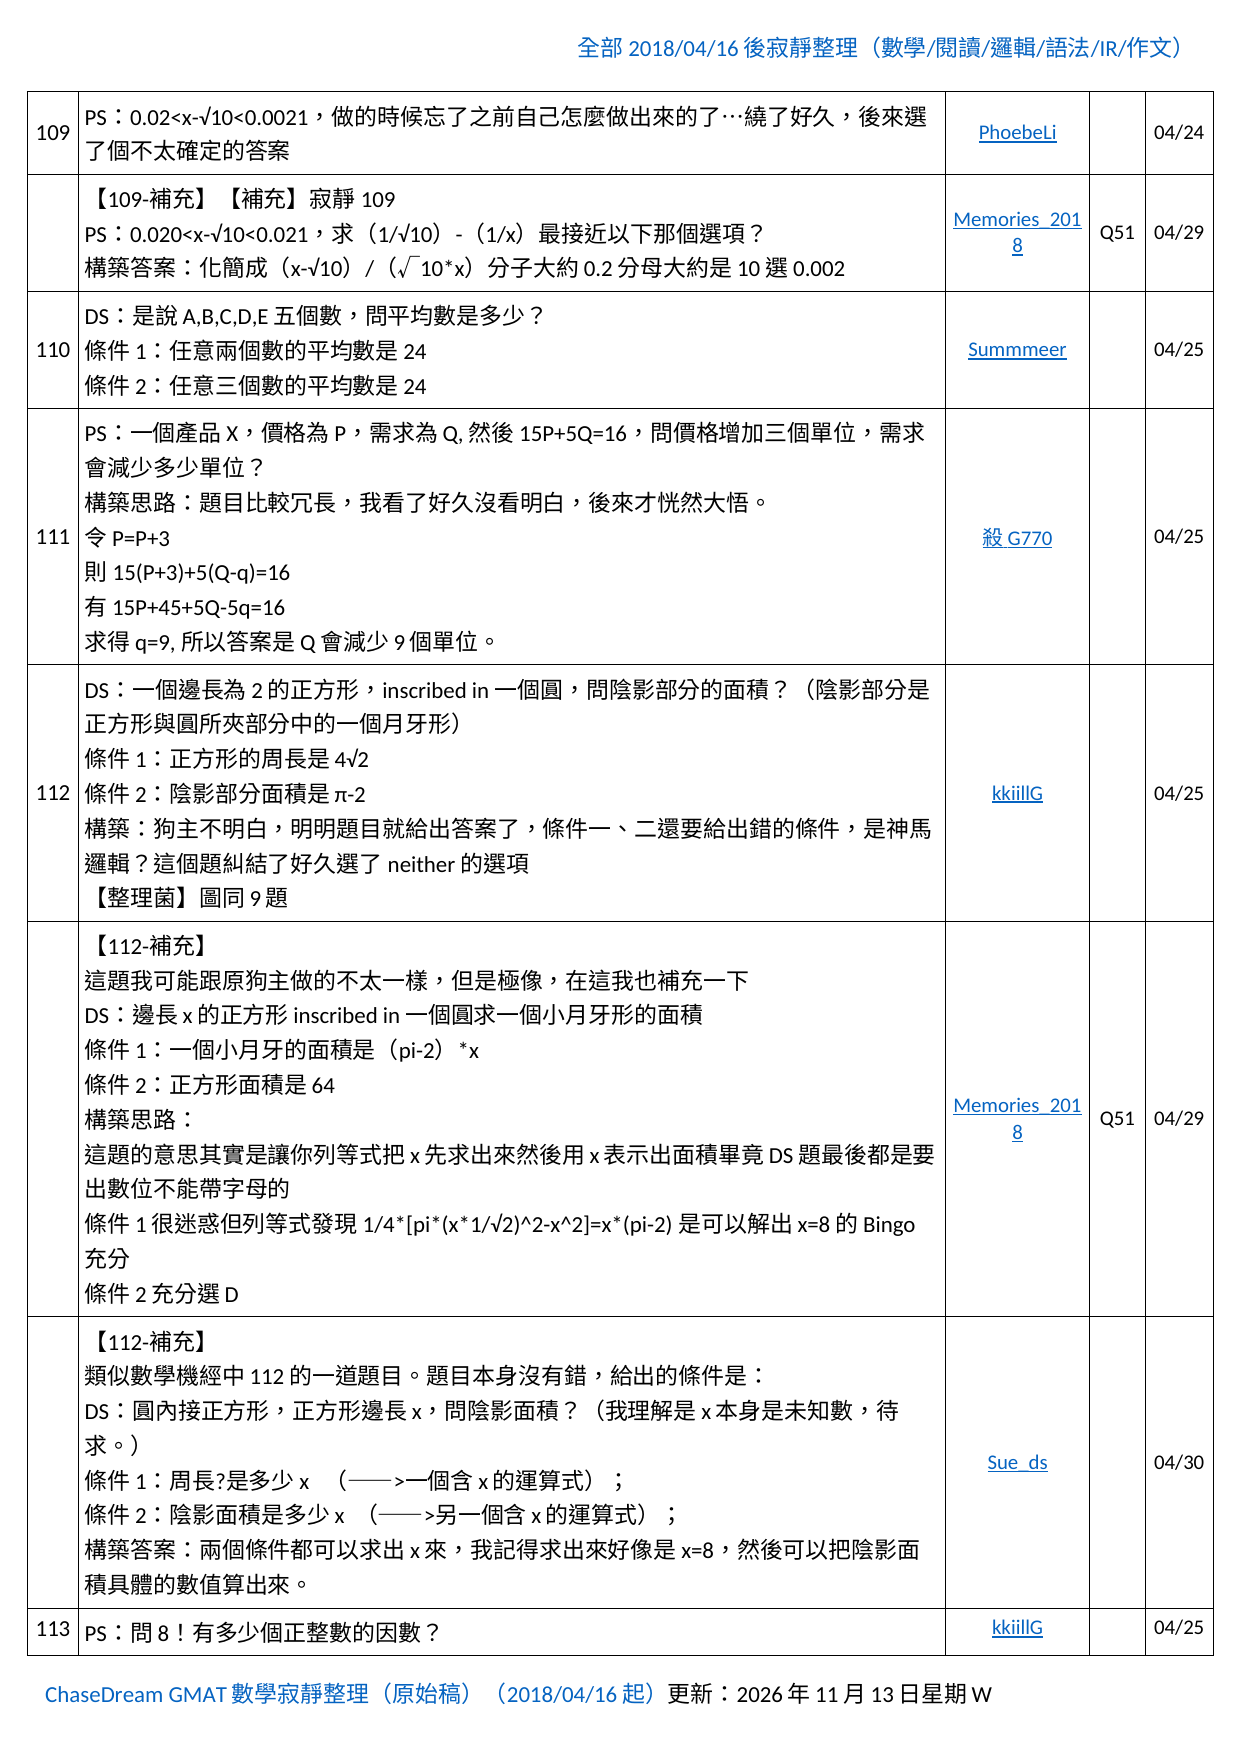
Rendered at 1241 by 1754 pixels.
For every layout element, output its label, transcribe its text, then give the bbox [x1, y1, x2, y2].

table_cell 04/25 [1146, 292, 1213, 408]
table_cell 04/25 [1146, 665, 1213, 921]
table_cell [1090, 1317, 1145, 1607]
table_cell [28, 1317, 78, 1607]
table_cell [79, 1609, 945, 1655]
table_cell 112 [28, 665, 78, 921]
table_cell [1090, 1609, 1145, 1655]
table_cell [1090, 292, 1145, 408]
table_cell 04/29 [1146, 922, 1213, 1316]
table_cell 04/24 [1146, 92, 1213, 174]
table_cell [1090, 409, 1145, 664]
table_cell [28, 922, 78, 1316]
table_cell DS：一個邊長為2的正方形，inscribed in 一個圓，問陰影部分的面積？（陰影部分是正方形與圓所夾部分中的一個月牙形） 條件1：正方形的周長是4√2 條件2：陰影部分面積是π-2 構築：狗主不明白，明明題目就給出答案了，條件一、二還要給出錯的條件，是神馬邏輯？這個題糾結了好久選了 neither 的選項 【整理菌】圖同9題 [79, 665, 945, 921]
table_cell 【112-補充】 這題我可能跟原狗主做的不太一樣，但是極像，在這我也補充一下 DS：邊長x的正方形inscribed in一個圓求一個小月牙形的面積 條件1：一個小月牙的面積是（pi-2）*x 條件2：正方形面積是64 構築思路： 這題的意思其實是讓你列等式把x先求出來然後用x表示出面積畢竟DS題最後都是要出數位不能帶字母的 條件1很迷惑但列等式發現 1/4*[pi*(x*1/√2)^2-x^2]=x*(pi-2) 是可以解出x=8的 Bingo 充分 條件2充分選D [79, 922, 945, 1316]
table_cell PhoebeLi [946, 92, 1089, 174]
table_cell [28, 175, 78, 291]
table_cell 04/29 [1146, 175, 1213, 291]
table_cell 04/25 [1146, 1609, 1213, 1655]
table_cell 110 [28, 292, 78, 408]
table_cell 111 [28, 409, 78, 664]
table_cell Memories_2018 [946, 175, 1089, 291]
table_cell 04/25 [1146, 409, 1213, 664]
table_cell Summmeer [946, 292, 1089, 408]
table_cell 【109-補充】【補充】寂靜 109 PS：0.020<x-√10<0.021，求（1/√10）-（1/x）最接近以下那個選項？ 構築答案：化簡成（x-√10）/（√10*x）分子大約0.2 分母大約是10 選0.002 [79, 175, 945, 291]
table_cell [1090, 665, 1145, 921]
table_cell 109 [28, 92, 78, 174]
table_cell 04/30 [1146, 1317, 1213, 1607]
table_cell Memories_2018 [946, 922, 1089, 1316]
table_cell 113 [28, 1609, 78, 1655]
table_cell PS：0.02<x-√10<0.0021，做的時候忘了之前自己怎麼做出來的了…繞了好久，後來選了個不太確定的答案 [79, 92, 945, 174]
table_cell Q51 [1090, 175, 1145, 291]
table_cell PS：一個產品X，價格為P，需求為Q, 然後15P+5Q=16，問價格增加三個單位，需求會減少多少單位？ 構築思路：題目比較冗長，我看了好久沒看明白，後來才恍然大悟。 令P=P+3 則 15(P+3)+5(Q-q)=16 有15P+45+5Q-5q=16 求得q=9, 所以答案是Q會減少9個單位。 [79, 409, 945, 664]
table_cell Sue_ds [946, 1317, 1089, 1607]
table_cell 【112-補充】 類似數學機經中112的一道題目。題目本身沒有錯，給出的條件是： DS：圓內接正方形，正方形邊長x，問陰影面積？（我理解是x本身是未知數，待求。） 條件1：周長?是多少x （——>一個含x的運算式）； 條件2：陰影面積是多少x （——>另一個含x的運算式）； 構築答案：兩個條件都可以求出x來，我記得求出來好像是x=8，然後可以把陰影面積具體的數值算出來。 [79, 1317, 945, 1607]
table_cell kkiillG [946, 665, 1089, 921]
table_cell 殺G770 [946, 409, 1089, 664]
table_cell DS：是說A,B,C,D,E五個數，問平均數是多少？ 條件1：任意兩個數的平均數是24 條件2：任意三個數的平均數是24 [79, 292, 945, 408]
table_cell Q51 [1090, 922, 1145, 1316]
table_cell kkiillG [946, 1609, 1089, 1655]
table_cell [1090, 92, 1145, 174]
